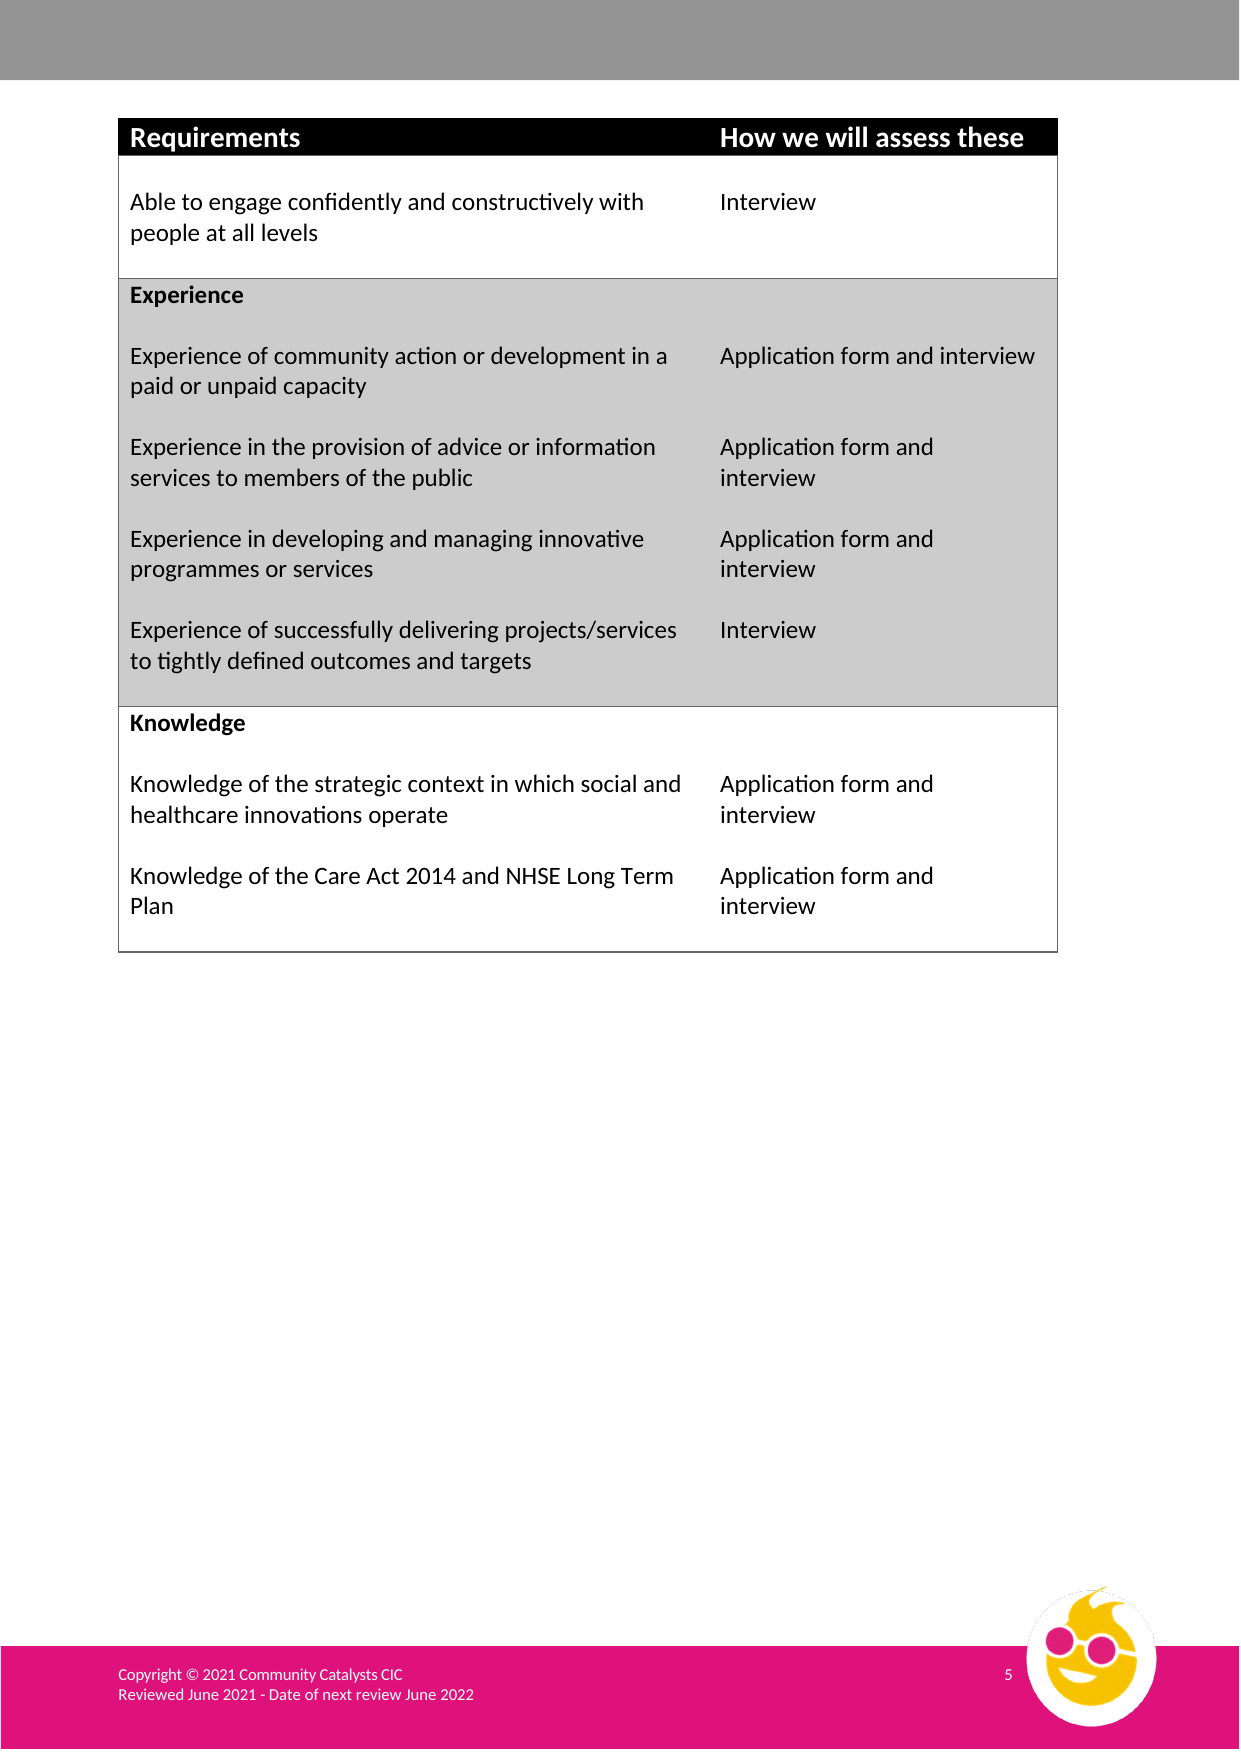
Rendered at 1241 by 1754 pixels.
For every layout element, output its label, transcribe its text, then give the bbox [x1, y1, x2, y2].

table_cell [119, 156, 709, 278]
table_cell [709, 156, 1057, 278]
table_cell Application form and interview Application form and interview Application form and interview Interview [709, 279, 1057, 706]
table_cell Knowledge Knowledge of the strategic context in which social and healthcare innovations operate Knowledge of the Care Act 2014 and NHSE Long Term Plan [119, 707, 709, 951]
table_cell Application form and interview Application form and interview [709, 707, 1057, 951]
table_cell Experience Experience of community action or development in a paid or unpaid capacity Experience in the provision of advice or information services to members of the public Experience in developing and managing innovative programmes or services Experience of successfully delivering projects/services to tightly defined outcomes and targets [119, 279, 709, 706]
table_header How we will assess these [709, 119, 1057, 155]
table_header Requirements [119, 119, 709, 155]
picture [0, 1579, 1240, 1749]
